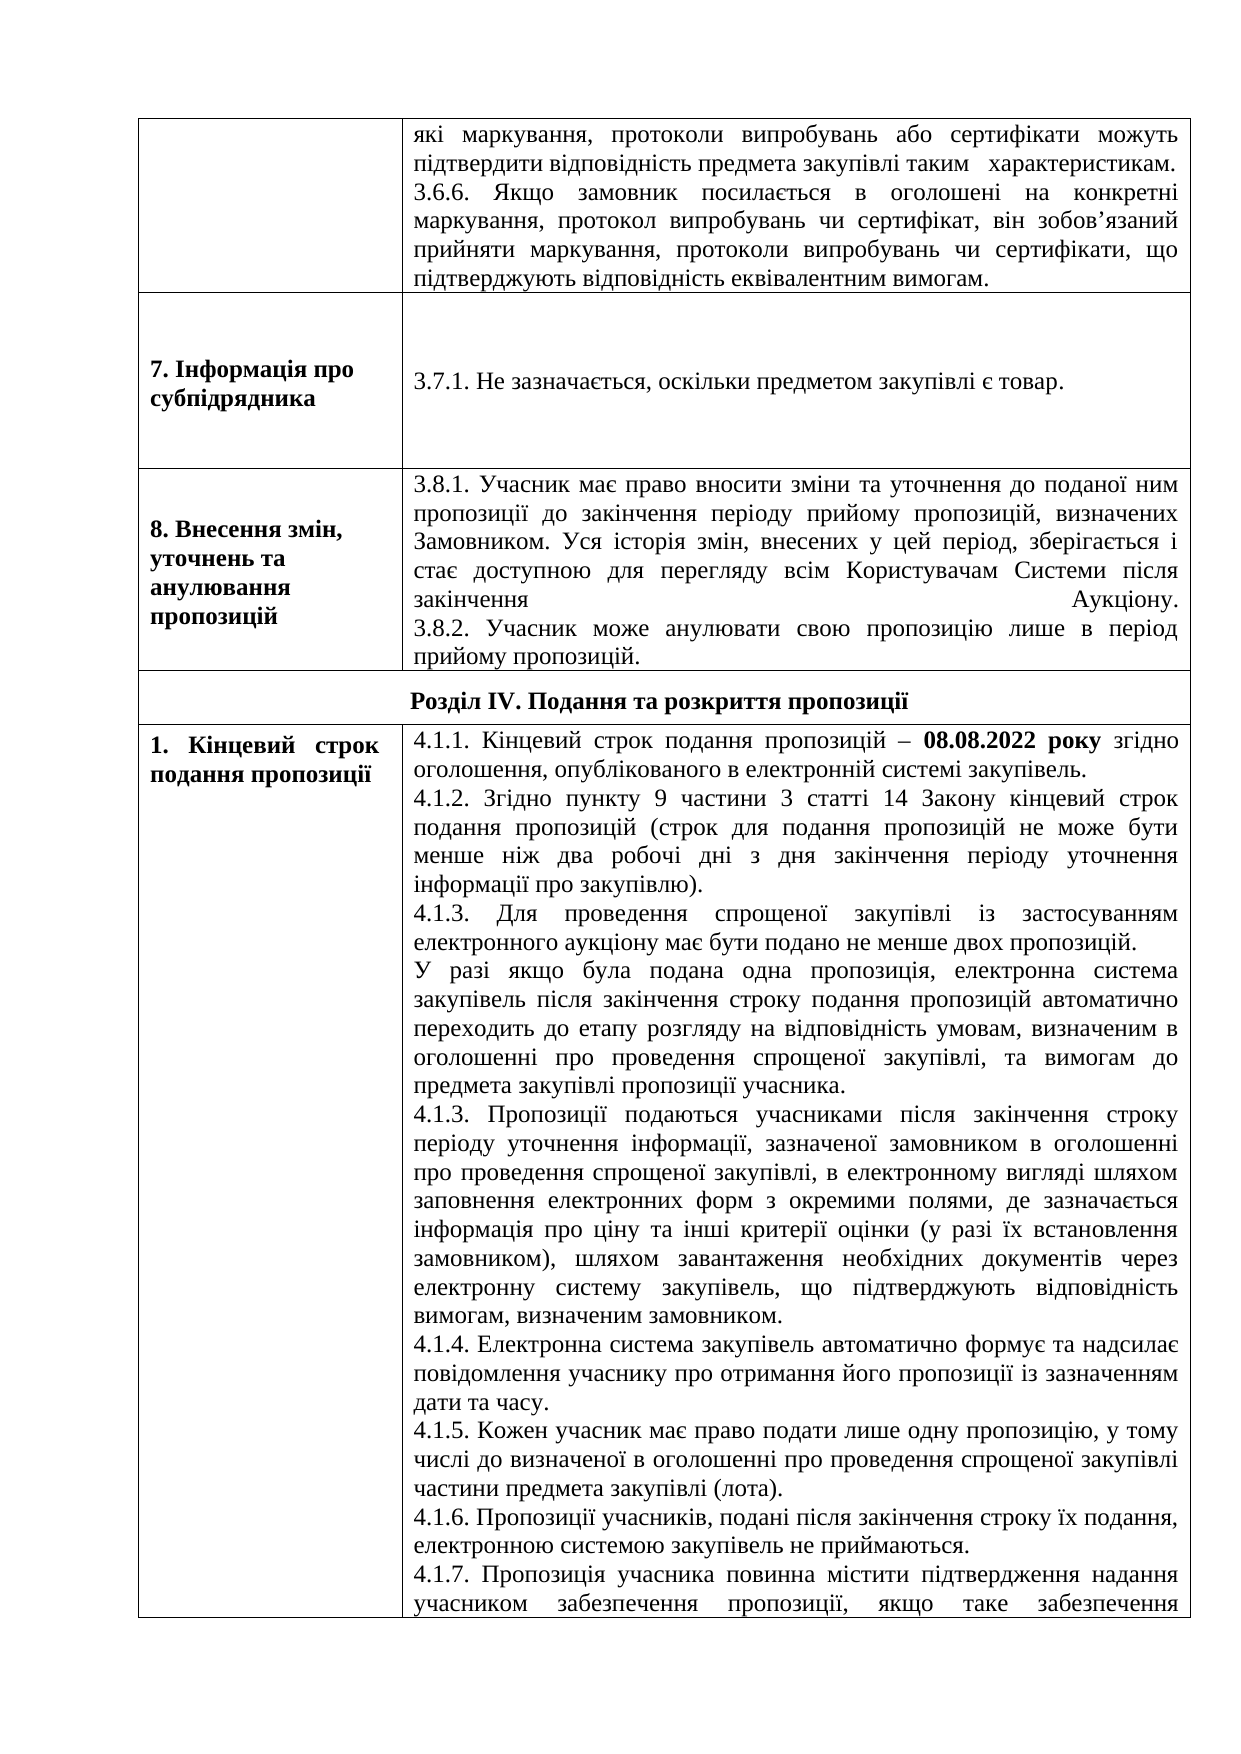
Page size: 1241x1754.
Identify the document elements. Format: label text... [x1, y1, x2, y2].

table_cell Розділ ІV. Подання та розкриття пропозиції [139, 671, 1190, 724]
table_cell 7. Інформація про субпідрядника [139, 293, 402, 468]
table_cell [139, 725, 402, 1617]
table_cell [139, 119, 402, 292]
table_cell 8. Внесення змін, уточнень та анулювання пропозицій [139, 469, 402, 670]
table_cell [403, 119, 1190, 292]
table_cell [403, 725, 1190, 1617]
table_cell 3.8.1. Учасник має право вносити зміни та уточнення до поданої ним пропозиції до закінчення періоду прийому пропозицій, визначених Замовником. Уся історія змін, внесених у цей період, зберігається і стає доступною для перегляду всім Користувачам Системи після закінчення Аукціону. 3.8.2. Учасник може анулювати свою пропозицію лише в період прийому пропозицій. [403, 469, 1190, 670]
table_cell 3.7.1. Не зазначається, оскільки предметом закупівлі є товар. [403, 293, 1190, 468]
